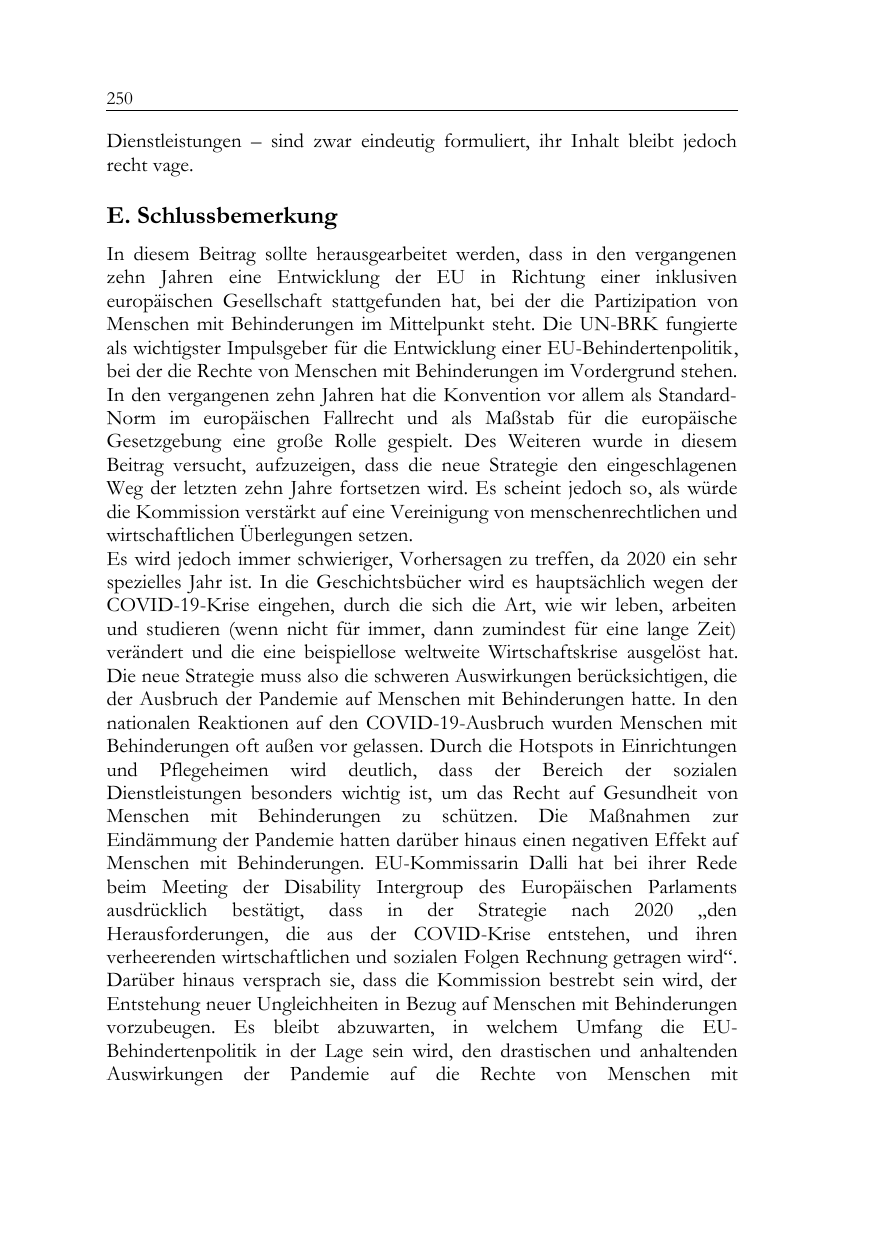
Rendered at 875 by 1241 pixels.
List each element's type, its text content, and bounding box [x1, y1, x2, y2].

list E. Schlussbemerkung [106, 202, 738, 230]
text In diesem Beitrag sollte herausgearbeitet werden, dass in den vergangenen zehn Jahren eine Entwicklung der EU in Richtung einer inklusiven europäischen Gesellschaft stattgefunden hat, bei der die Partizipation von Menschen mit Behinderungen im Mittelpunkt steht. Die UN-BRK fungierte als wichtigster Impulsgeber für die Entwicklung einer EU-Behindertenpolitik, bei der die Rechte von Menschen mit Behinderungen im Vordergrund stehen. In den vergangenen zehn Jahren hat die Konvention vor allem als Standard-Norm im europäischen Fallrecht und als Maßstab für die europäische Gesetzgebung eine große Rolle gespielt. Des Weiteren wurde in diesem Beitrag versucht, aufzuzeigen, dass die neue Strategie den eingeschlagenen Weg der letzten zehn Jahre fortsetzen wird. Es scheint jedoch so, als würde die Kommission verstärkt auf eine Vereinigung von menschenrechtlichen und wirtschaftlichen Überlegungen setzen. [106, 242, 738, 547]
